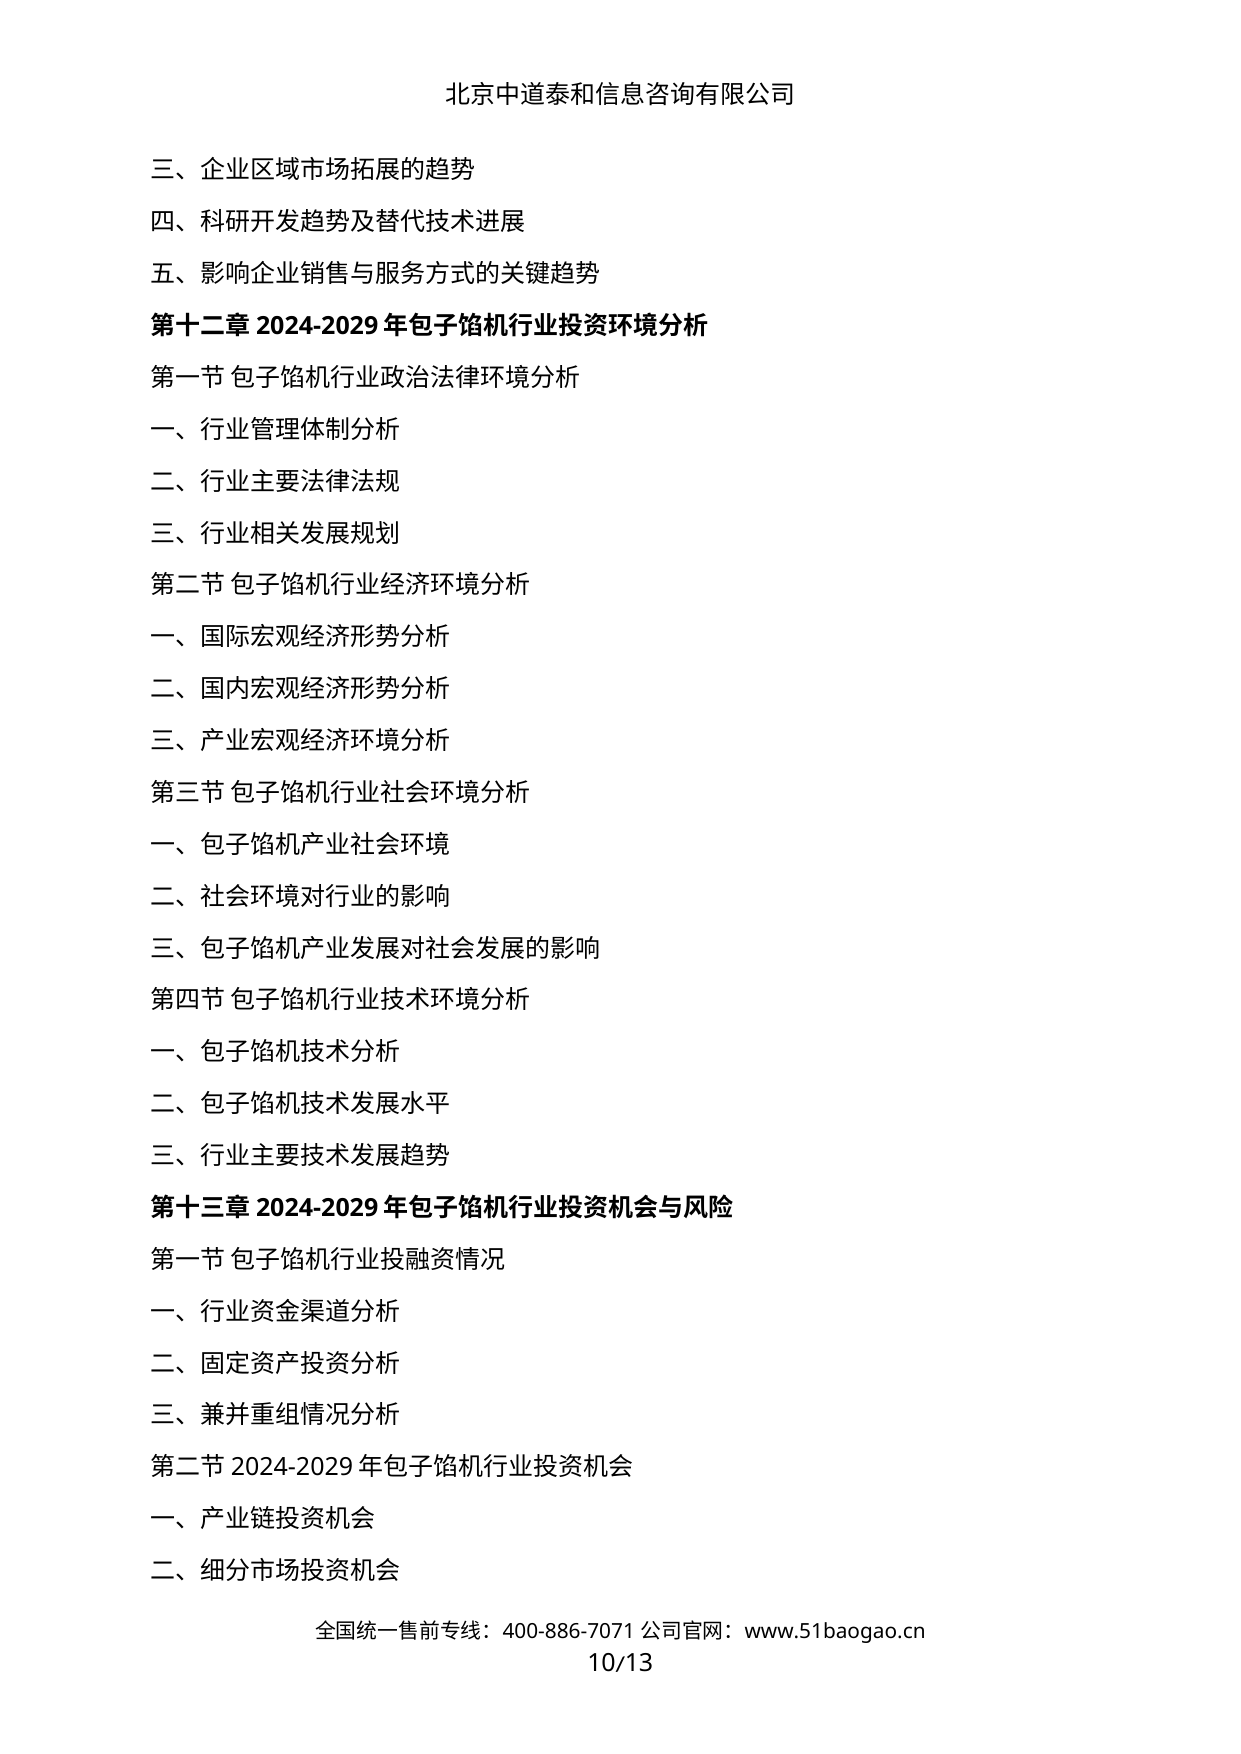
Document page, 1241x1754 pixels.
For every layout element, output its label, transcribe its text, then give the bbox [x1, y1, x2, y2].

text 二、社会环境对行业的影响 [150, 876, 1090, 912]
text 一、产业链投资机会 [150, 1499, 1090, 1535]
text 第二节 2024-2029年包子馅机行业投资机会 [150, 1447, 1090, 1483]
text 二、细分市场投资机会 [150, 1551, 1090, 1587]
text 第一节 包子馅机行业政治法律环境分析 [150, 357, 1090, 394]
text 第十二章 2024-2029年包子馅机行业投资环境分析 [150, 306, 1090, 342]
text 一、包子馅机技术分析 [150, 1032, 1090, 1068]
text 第一节 包子馅机行业投融资情况 [150, 1239, 1090, 1276]
text 三、企业区域市场拓展的趋势 [150, 150, 1090, 186]
text 第四节 包子馅机行业技术环境分析 [150, 980, 1090, 1016]
text 一、国际宏观经济形势分析 [150, 617, 1090, 653]
text 三、包子馅机产业发展对社会发展的影响 [150, 928, 1090, 964]
text 二、行业主要法律法规 [150, 461, 1090, 497]
text 三、产业宏观经济环境分析 [150, 721, 1090, 757]
text 第二节 包子馅机行业经济环境分析 [150, 565, 1090, 601]
text 二、包子馅机技术发展水平 [150, 1084, 1090, 1120]
text 二、国内宏观经济形势分析 [150, 669, 1090, 705]
text 三、行业主要技术发展趋势 [150, 1136, 1090, 1172]
text 五、影响企业销售与服务方式的关键趋势 [150, 254, 1090, 290]
text 一、行业管理体制分析 [150, 409, 1090, 446]
text 一、行业资金渠道分析 [150, 1291, 1090, 1327]
text 第三节 包子馅机行业社会环境分析 [150, 772, 1090, 809]
text 三、兼并重组情况分析 [150, 1395, 1090, 1431]
text 三、行业相关发展规划 [150, 513, 1090, 549]
text 第十三章 2024-2029年包子馅机行业投资机会与风险 [150, 1187, 1090, 1224]
text 四、科研开发趋势及替代技术进展 [150, 202, 1090, 238]
text 一、包子馅机产业社会环境 [150, 824, 1090, 861]
text 二、固定资产投资分析 [150, 1343, 1090, 1379]
